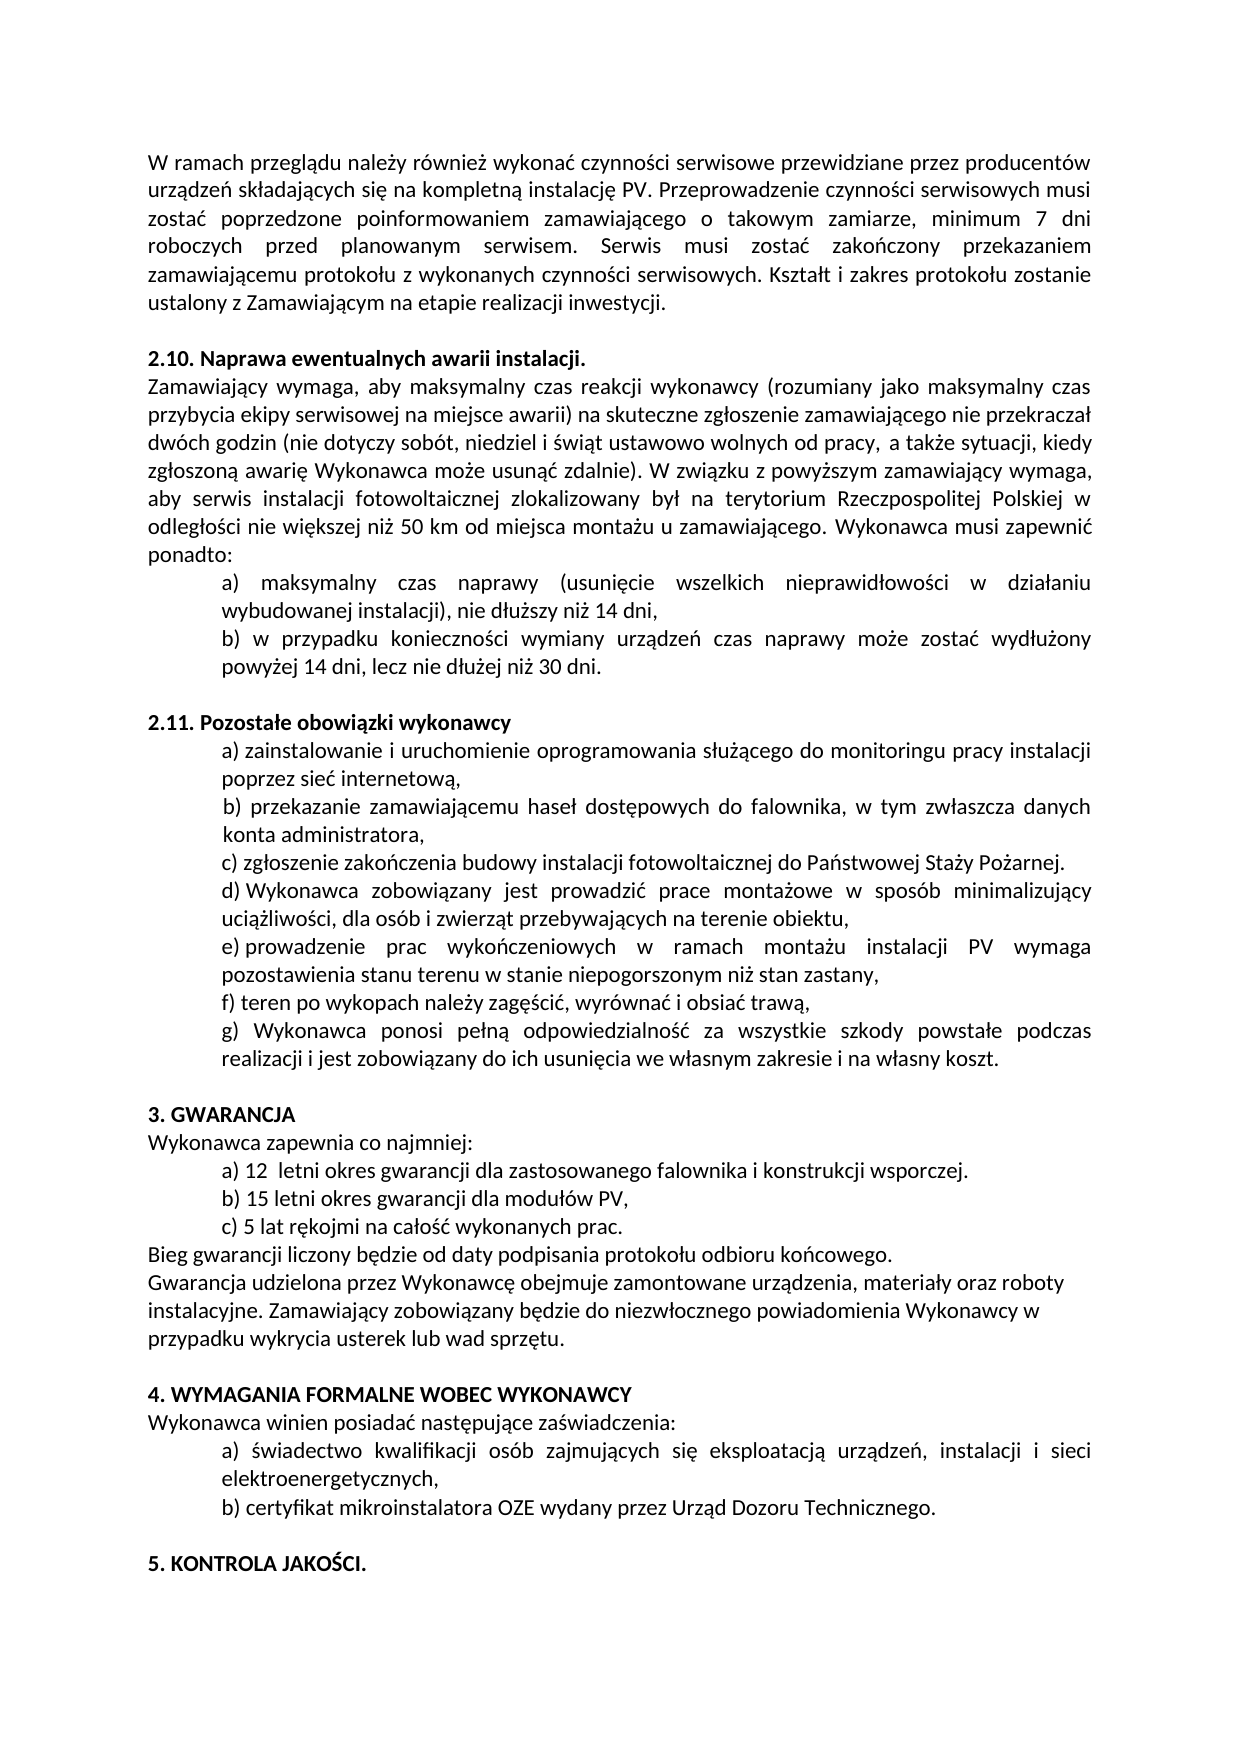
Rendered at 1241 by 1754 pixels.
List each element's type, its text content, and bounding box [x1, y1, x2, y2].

text b) 15 letni okres gwarancji dla modułów PV, [221, 1184, 1093, 1212]
text 5. KONTROLA JAKOŚCI. [148, 1549, 1093, 1577]
text g) Wykonawca ponosi pełną odpowiedzialność za wszystkie szkody powstałe podczas realizacji i jest zobowiązany do ich usunięcia we własnym zakresie i na własny koszt. [221, 1016, 1093, 1072]
text a) maksymalny czas naprawy (usunięcie wszelkich nieprawidłowości w działaniu wybudowanej instalacji), nie dłuższy niż 14 dni, [221, 568, 1093, 624]
text a) zainstalowanie i uruchomienie oprogramowania służącego do monitoringu pracy instalacji poprzez sieć internetową, [221, 736, 1093, 792]
text a) świadectwo kwalifikacji osób zajmujących się eksploatacją urządzeń, instalacji i sieci elektroenergetycznych, [221, 1437, 1093, 1493]
text W ramach przeglądu należy również wykonać czynności serwisowe przewidziane przez producentów urządzeń składających się na kompletną instalację PV. Przeprowadzenie czynności serwisowych musi zostać poprzedzone poinformowaniem zamawiającego o takowym zamiarze, minimum 7 dni roboczych przed planowanym serwisem. Serwis musi zostać zakończony przekazaniem zamawiającemu protokołu z wykonanych czynności serwisowych. Kształt i zakres protokołu zostanie ustalony z Zamawiającym na etapie realizacji inwestycji. [148, 148, 1093, 316]
text b) przekazanie zamawiającemu haseł dostępowych do falownika, w tym zwłaszcza danych konta administratora, [223, 792, 1093, 848]
text 4. WYMAGANIA FORMALNE WOBEC WYKONAWCY [148, 1381, 1093, 1408]
text b) w przypadku konieczności wymiany urządzeń czas naprawy może zostać wydłużony powyżej 14 dni, lecz nie dłużej niż 30 dni. [221, 624, 1093, 680]
text Bieg gwarancji liczony będzie od daty podpisania protokołu odbioru końcowego. [148, 1240, 1093, 1268]
text d) Wykonawca zobowiązany jest prowadzić prace montażowe w sposób minimalizujący uciążliwości, dla osób i zwierząt przebywających na terenie obiektu, [221, 876, 1093, 932]
text 2.10. Naprawa ewentualnych awarii instalacji. [148, 344, 1093, 372]
text b) certyfikat mikroinstalatora OZE wydany przez Urząd Dozoru Technicznego. [221, 1493, 1093, 1521]
text 3. GWARANCJA [148, 1100, 1093, 1128]
text e) prowadzenie prac wykończeniowych w ramach montażu instalacji PV wymaga pozostawienia stanu terenu w stanie niepogorszonym niż stan zastany, [221, 932, 1093, 988]
text Gwarancja udzielona przez Wykonawcę obejmuje zamontowane urządzenia, materiały oraz roboty instalacyjne. Zamawiający zobowiązany będzie do niezwłocznego powiadomienia Wykonawcy w przypadku wykrycia usterek lub wad sprzętu. [148, 1268, 1093, 1352]
text f) teren po wykopach należy zagęścić, wyrównać i obsiać trawą, [221, 988, 1093, 1016]
text Wykonawca winien posiadać następujące zaświadczenia: [148, 1408, 1093, 1437]
text Wykonawca zapewnia co najmniej: [148, 1128, 1093, 1156]
text c) 5 lat rękojmi na całość wykonanych prac. [221, 1212, 1093, 1240]
text a) 12 letni okres gwarancji dla zastosowanego falownika i konstrukcji wsporczej. [221, 1156, 1093, 1184]
text c) zgłoszenie zakończenia budowy instalacji fotowoltaicznej do Państwowej Staży Pożarnej. [221, 848, 1093, 876]
text 2.11. Pozostałe obowiązki wykonawcy [148, 708, 1093, 736]
text Zamawiający wymaga, aby maksymalny czas reakcji wykonawcy (rozumiany jako maksymalny czas przybycia ekipy serwisowej na miejsce awarii) na skuteczne zgłoszenie zamawiającego nie przekraczał dwóch godzin (nie dotyczy sobót, niedziel i świąt ustawowo wolnych od pracy, a także sytuacji, kiedy zgłoszoną awarię Wykonawca może usunąć zdalnie). W związku z powyższym zamawiający wymaga, aby serwis instalacji fotowoltaicznej zlokalizowany był na terytorium Rzeczpospolitej Polskiej w odległości nie większej niż 50 km od miejsca montażu u zamawiającego. Wykonawca musi zapewnić ponadto: [148, 372, 1093, 568]
